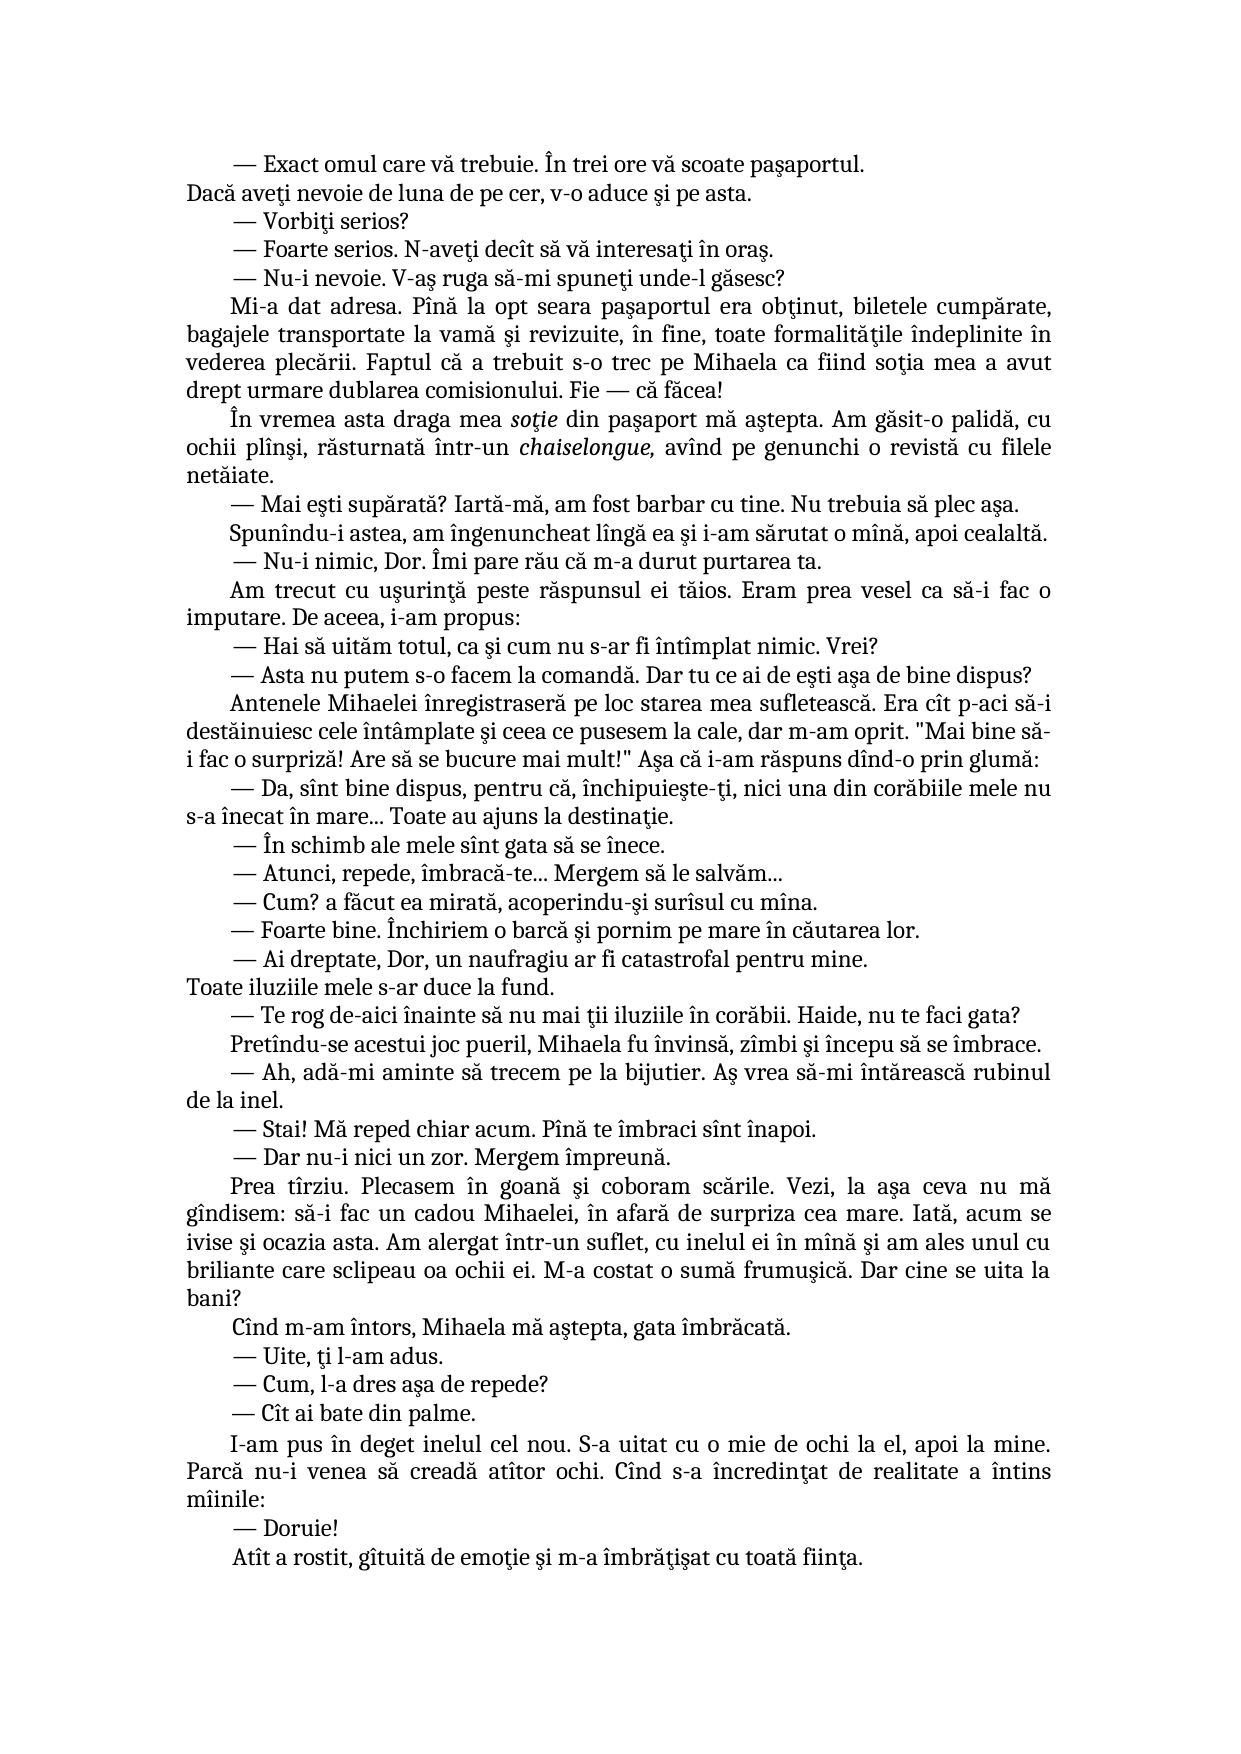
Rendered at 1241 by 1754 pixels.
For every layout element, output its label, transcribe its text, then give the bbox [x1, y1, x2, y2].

text ― Nu-i nevoie. V-aş ruga să-mi spuneţi unde-l găsesc? [232, 264, 1052, 292]
text ― Nu-i nimic, Dor. Îmi pare rău că m-a durut purtarea ta. [232, 547, 1052, 575]
text ― Vorbiţi serios? [232, 207, 1052, 235]
text ― Uite, ţi l-am adus. [232, 1342, 1052, 1370]
text ― Cum, l-a dres aşa de repede? [232, 1370, 1052, 1398]
text ― Exact omul care vă trebuie. În trei ore vă scoate paşaportul. [232, 150, 1052, 178]
text ― Atunci, repede, îmbracă-te... Mergem să le salvăm... [232, 859, 1052, 887]
text ― Dar nu-i nici un zor. Mergem împreună. [232, 1143, 1052, 1171]
text ― Hai să uităm totul, ca şi cum nu s-ar fi întîmplat nimic. Vrei? [232, 632, 1052, 660]
text Toate iluziile mele s-ar duce la fund. [186, 973, 1052, 1001]
text ― Asta nu putem s-o facem la comandă. Dar tu ce ai de eşti aşa de bine dispus? [186, 661, 1052, 689]
text ― În schimb ale mele sînt gata să se înece. [232, 831, 1052, 859]
text Atît a rostit, gîtuită de emoţie şi m-a îmbrăţişat cu toată fiinţa. [232, 1543, 1052, 1571]
text În vremea asta draga mea soţie din paşaport mă aştepta. Am găsit-o palidă, cu ochii plînşi, răsturnată într-un chaiselongue, avînd pe genunchi o revistă cu filele netăiate. [186, 405, 1052, 490]
text Mi-a dat adresa. Pînă la opt seara paşaportul era obţinut, biletele cumpărate, bagajele transportate la vamă şi revizuite, în fine, toate formalităţile îndeplinite în vederea plecării. Faptul că a trebuit s-o trec pe Mihaela ca fiind soţia mea a avut drept urmare dublarea comisionului. Fie ― că făcea! [186, 292, 1052, 405]
text ― Doruie! [232, 1514, 1052, 1542]
text Pretîndu-se acestui joc pueril, Mihaela fu învinsă, zîmbi şi începu să se îmbrace. [186, 1030, 1052, 1058]
text Cînd m-am întors, Mihaela mă aştepta, gata îmbrăcată. [232, 1313, 1052, 1341]
text Antenele Mihaelei înregistraseră pe loc starea mea sufletească. Era cît p-aci să-i destăinuiesc cele întâmplate şi ceea ce pusesem la cale, dar m-am oprit. "Mai bine să-i fac o surpriză! Are să se bucure mai mult!" Aşa că i-am răspuns dînd-o prin glumă: [186, 689, 1052, 774]
text ― Ah, adă-mi aminte să trecem pe la bijutier. Aş vrea să-mi întărească rubinul de la inel. [186, 1058, 1052, 1114]
text ― Stai! Mă reped chiar acum. Pînă te îmbraci sînt înapoi. [232, 1115, 1052, 1143]
text Prea tîrziu. Plecasem în goană şi coboram scările. Vezi, la aşa ceva nu mă gîndisem: să-i fac un cadou Mihaelei, în afară de surpriza cea mare. Iată, acum se ivise şi ocazia asta. Am alergat într-un suflet, cu inelul ei în mînă şi am ales unul cu briliante care sclipeau oa ochii ei. M-a costat o sumă frumuşică. Dar cine se uita la bani? [186, 1172, 1052, 1313]
text Am trecut cu uşurinţă peste răspunsul ei tăios. Eram prea vesel ca să-i fac o imputare. De aceea, i-am propus: [186, 576, 1052, 632]
text ― Foarte bine. Închiriem o barcă şi pornim pe mare în căutarea lor. [186, 916, 1052, 944]
text ― Da, sînt bine dispus, pentru că, închipuieşte-ţi, nici una din corăbiile mele nu s-a înecat în mare... Toate au ajuns la destinaţie. [186, 774, 1052, 830]
text I-am pus în deget inelul cel nou. S-a uitat cu o mie de ochi la el, apoi la mine. Parcă nu-i venea să creadă atîtor ochi. Cînd s-a încredinţat de realitate a întins mîinile: [186, 1429, 1052, 1514]
text ― Cît ai bate din palme. [231, 1398, 1054, 1427]
text ― Ai dreptate, Dor, un naufragiu ar fi catastrofal pentru mine. [232, 944, 1052, 973]
text ― Cum? a făcut ea mirată, acoperindu-şi surîsul cu mîna. [232, 888, 1052, 916]
text ― Mai eşti supărată? Iartă-mă, am fost barbar cu tine. Nu trebuia să plec aşa. [186, 490, 1052, 518]
text ― Te rog de-aici înainte să nu mai ţii iluziile în corăbii. Haide, nu te faci gata? [186, 1001, 1052, 1029]
text Dacă aveţi nevoie de luna de pe cer, v-o aduce şi pe asta. [186, 178, 1052, 207]
text Spunîndu-i astea, am îngenuncheat lîngă ea şi i-am sărutat o mînă, apoi cealaltă. [186, 519, 1052, 547]
text ― Foarte serios. N-aveţi decît să vă interesaţi în oraş. [232, 235, 1052, 263]
